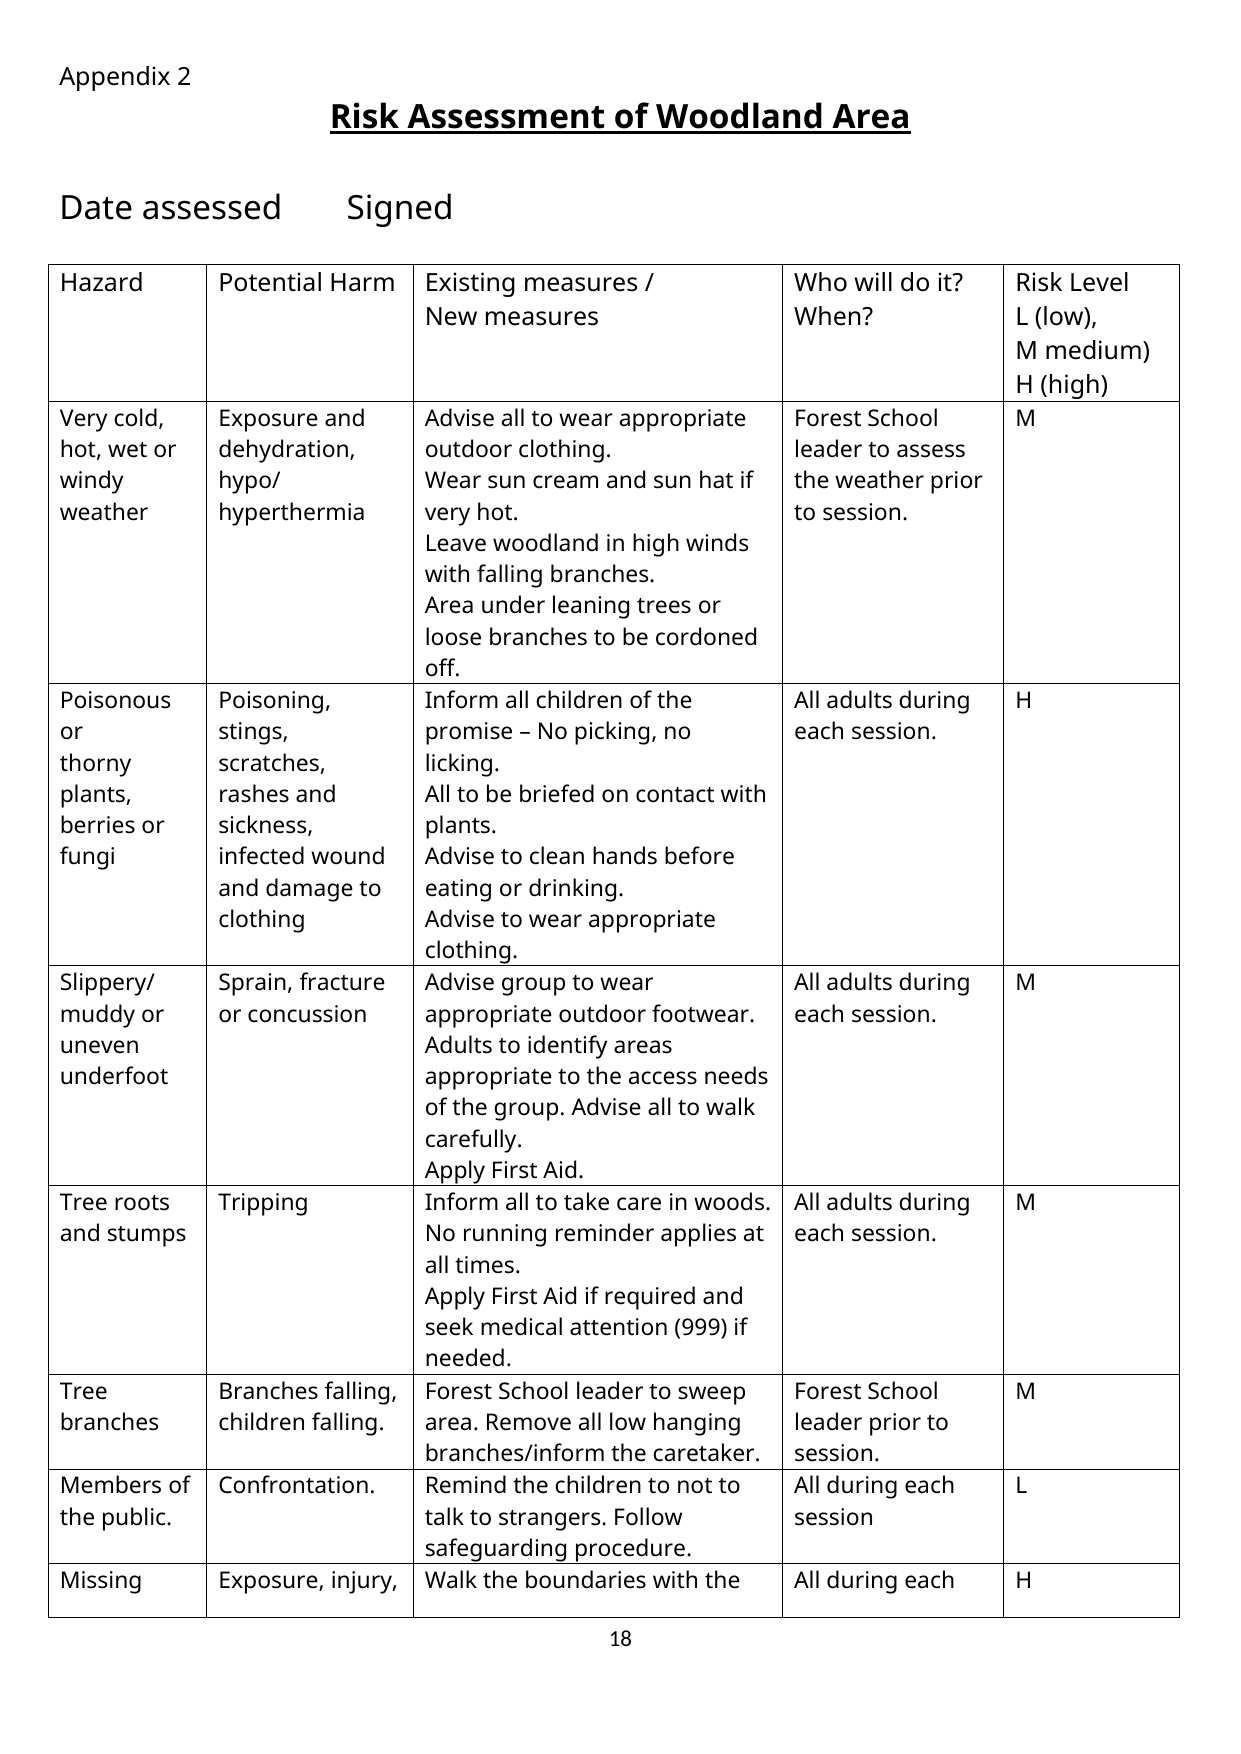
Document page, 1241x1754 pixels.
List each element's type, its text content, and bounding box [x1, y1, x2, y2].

table_cell Tree branches [49, 1375, 206, 1468]
table_cell Advise group to wear appropriate outdoor footwear. Adults to identify areas appropriate to the access needs of the group. Advise all to walk carefully. Apply First Aid. [414, 966, 782, 1185]
table_cell Forest School leader prior to session. [783, 1375, 1003, 1468]
text Date assessed Signed [59, 184, 1181, 229]
table_cell Advise all to wear appropriate outdoor clothing. Wear sun cream and sun hat if very hot. Leave woodland in high winds with falling branches. Area under leaning trees or loose branches to be cordoned off. [414, 402, 782, 683]
table_cell Poisoning, stings, scratches, rashes and sickness, infected wound and damage to clothing [207, 684, 413, 965]
text Risk Assessment of Woodland Area [59, 93, 1181, 138]
table_header Who will do it? When? [783, 265, 1003, 401]
table_cell Very cold, hot, wet or windy weather [49, 402, 206, 683]
table_cell L [1004, 1470, 1179, 1563]
text Appendix 2 [59, 59, 1181, 93]
table_cell All adults during each session. [783, 1186, 1003, 1374]
table_header Hazard [49, 265, 206, 401]
table_header Potential Harm [207, 265, 413, 401]
table_header Risk Level L (low), M medium) H (high) [1004, 265, 1179, 401]
table_cell Members of the public. [49, 1470, 206, 1563]
table_cell All adults during each session. [783, 684, 1003, 965]
table_cell Confrontation. [207, 1470, 413, 1563]
table_cell M [1004, 402, 1179, 683]
table_cell H [1004, 684, 1179, 965]
table_cell Poisonous or thorny plants, berries or fungi [49, 684, 206, 965]
table_header Existing measures / New measures [414, 265, 782, 401]
table_cell Forest School leader to sweep area. Remove all low hanging branches/inform the caretaker. [414, 1375, 782, 1468]
table_cell Tripping [207, 1186, 413, 1374]
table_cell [207, 1564, 413, 1617]
table_cell Forest School leader to assess the weather prior to session. [783, 402, 1003, 683]
table_cell Missing child [49, 1564, 206, 1617]
table_cell Slippery/ muddy or uneven underfoot [49, 966, 206, 1185]
table_cell All during each session [783, 1470, 1003, 1563]
table_cell M [1004, 966, 1179, 1185]
table_cell Inform all to take care in woods. No running reminder applies at all times. Apply First Aid if required and seek medical attention (999) if needed. [414, 1186, 782, 1374]
table_cell Exposure and dehydration, hypo/ hyperthermia [207, 402, 413, 683]
table_cell Tree roots and stumps [49, 1186, 206, 1374]
table_cell M [1004, 1186, 1179, 1374]
table_cell M [1004, 1375, 1179, 1468]
table_cell All adults during each session. [783, 966, 1003, 1185]
table_cell Inform all children of the promise – No picking, no licking. All to be briefed on contact with plants. Advise to clean hands before eating or drinking. Advise to wear appropriate clothing. [414, 684, 782, 965]
table_cell H [1004, 1564, 1179, 1617]
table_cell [783, 1564, 1003, 1617]
table_cell Remind the children to not to talk to strangers. Follow safeguarding procedure. [414, 1470, 782, 1563]
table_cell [414, 1564, 782, 1617]
table_cell Branches falling, children falling. [207, 1375, 413, 1468]
table_cell Sprain, fracture or concussion [207, 966, 413, 1185]
